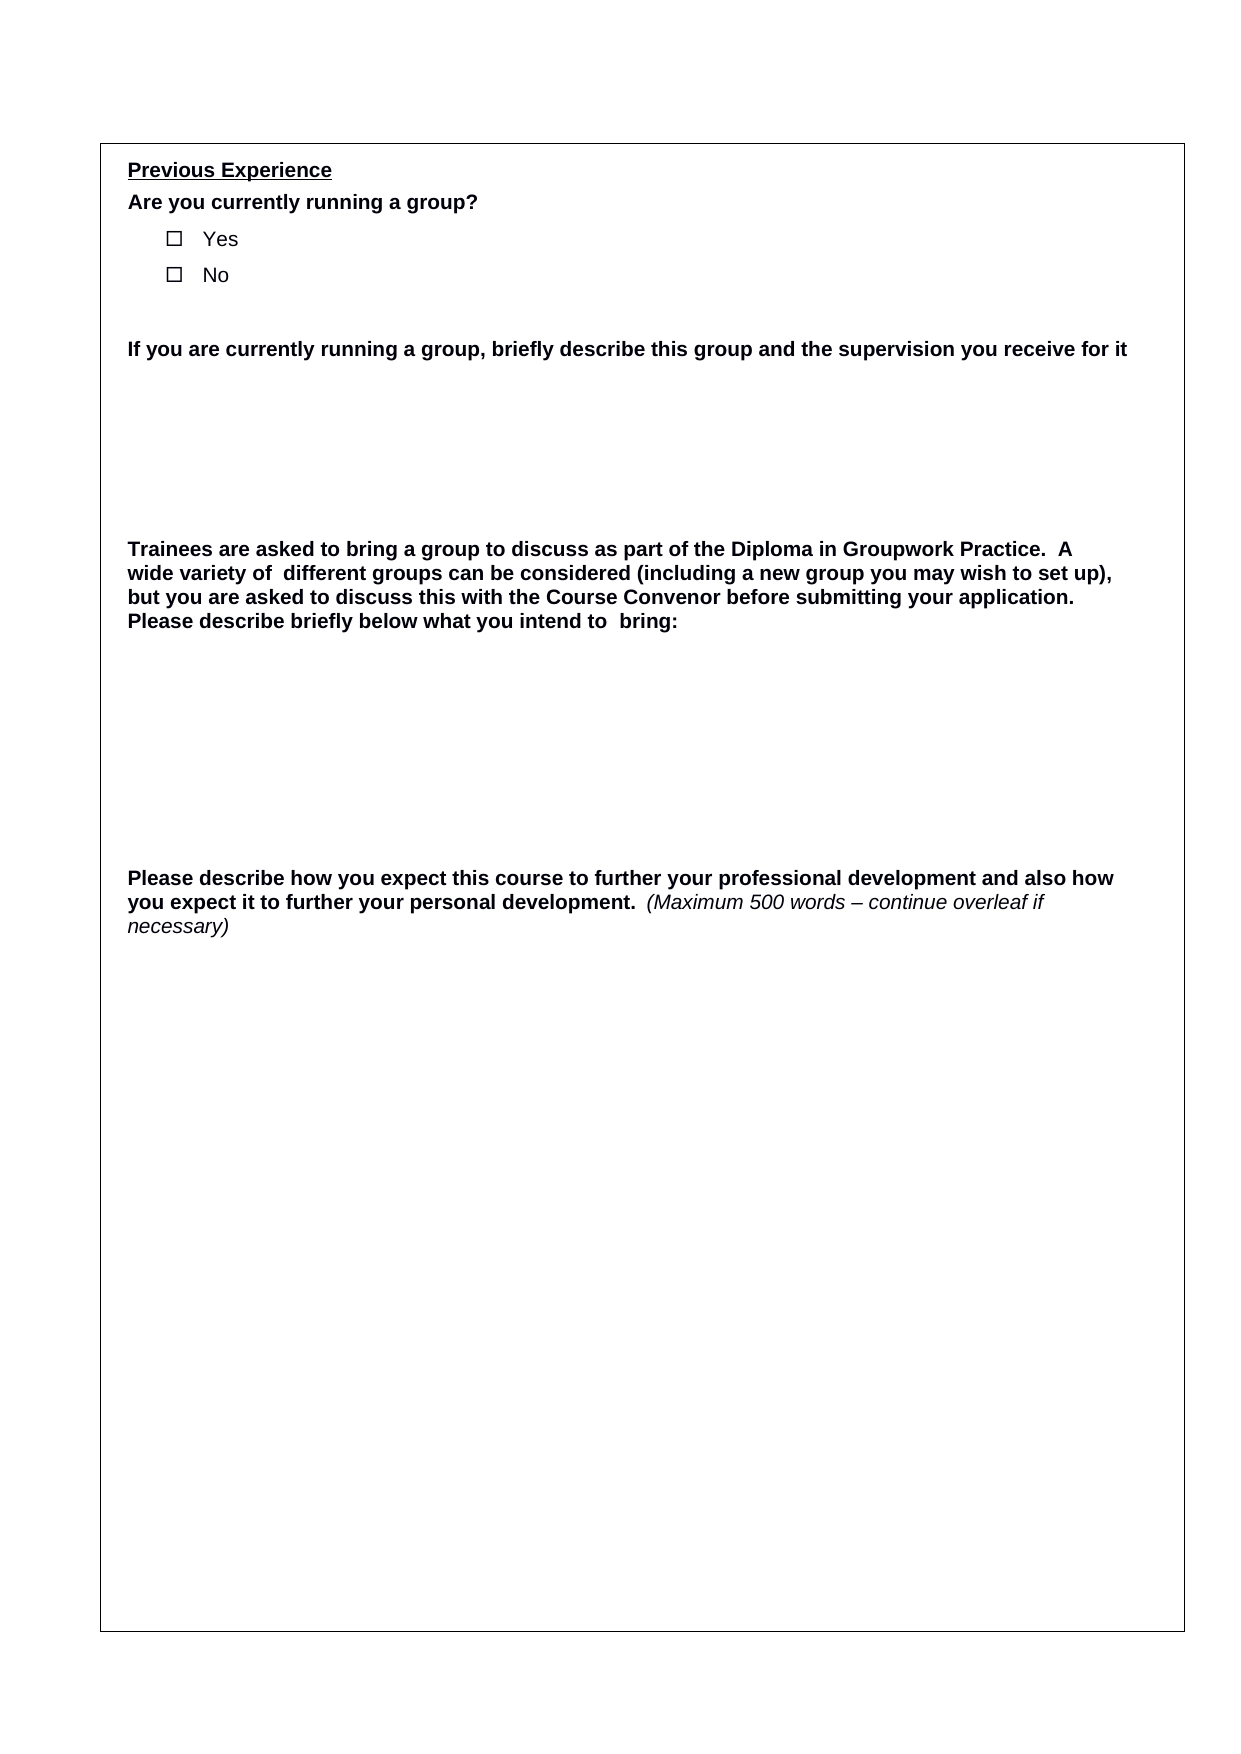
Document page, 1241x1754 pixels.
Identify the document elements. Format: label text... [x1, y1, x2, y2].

table_header Previous Experience Are you currently running a group? Yes No If you are currently running a group, briefly describe this group and the supervision you receive for it Trainees are asked to bring a group to discuss as part of the Diploma in Groupwork Practice. A wide variety of different groups can be considered (including a new group you may wish to set up), but you are asked to discuss this with the Course Convenor before submitting your application. Please describe briefly below what you intend to bring: Please describe how you expect this course to further your professional development and also how you expect it to further your personal development. (Maximum 500 words – continue overleaf if necessary) [101, 144, 1184, 1631]
